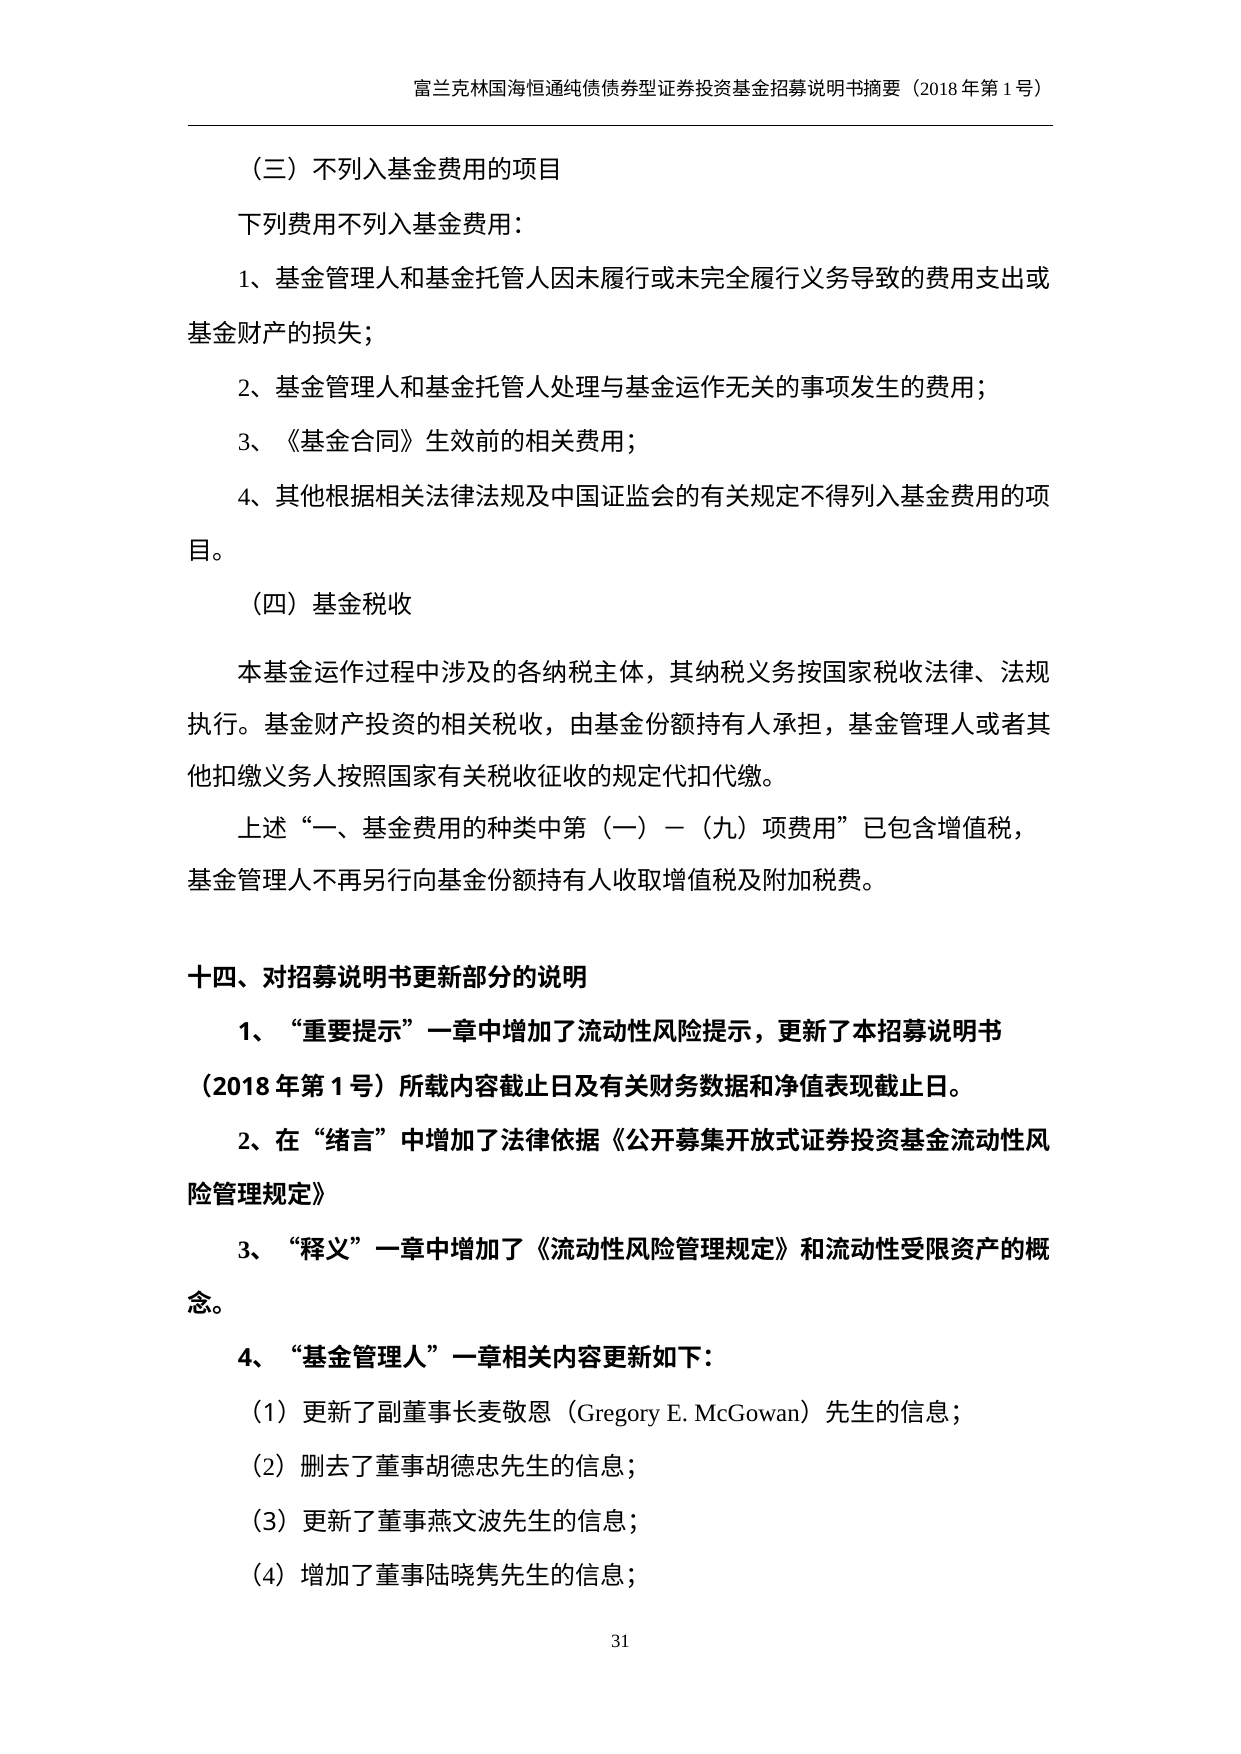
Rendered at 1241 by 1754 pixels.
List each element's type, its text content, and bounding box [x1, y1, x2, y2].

text （四）基金税收 [187, 585, 1053, 621]
text 4、其他根据相关法律法规及中国证监会的有关规定不得列入基金费用的项目。 [187, 476, 1053, 567]
text 1、基金管理人和基金托管人因未履行或未完全履行义务导致的费用支出或基金财产的损失； [187, 259, 1053, 349]
text （3）更新了董事燕文波先生的信息； [187, 1501, 1053, 1537]
text 3、《基金合同》生效前的相关费用； [187, 422, 1053, 458]
text 十四、对招募说明书更新部分的说明 [187, 957, 1053, 993]
text 4、“基金管理人”一章相关内容更新如下： [187, 1338, 1053, 1374]
text 2、在“绪言”中增加了法律依据《公开募集开放式证券投资基金流动性风险管理规定》 [187, 1120, 1053, 1211]
text 2、基金管理人和基金托管人处理与基金运作无关的事项发生的费用； [187, 367, 1053, 404]
text （1）更新了副董事长麦敬恩（Gregory E. McGowan）先生的信息； [187, 1392, 1053, 1428]
text （三）不列入基金费用的项目 [187, 150, 1053, 186]
text 下列费用不列入基金费用： [187, 204, 1053, 241]
text （4）增加了董事陆晓隽先生的信息； [187, 1555, 1053, 1592]
text 上述“一、基金费用的种类中第（一）－（九）项费用”已包含增值税，基金管理人不再另行向基金份额持有人收取增值税及附加税费。 [187, 796, 1053, 900]
text 3、“释义”一章中增加了《流动性风险管理规定》和流动性受限资产的概念。 [187, 1229, 1053, 1320]
text （2）删去了董事胡德忠先生的信息； [187, 1447, 1053, 1483]
text 本基金运作过程中涉及的各纳税主体，其纳税义务按国家税收法律、法规执行。基金财产投资的相关税收，由基金份额持有人承担，基金管理人或者其他扣缴义务人按照国家有关税收征收的规定代扣代缴。 [187, 639, 1053, 796]
text 1、“重要提示”一章中增加了流动性风险提示，更新了本招募说明书（2018年第1号）所载内容截止日及有关财务数据和净值表现截止日。 [187, 1012, 1053, 1102]
